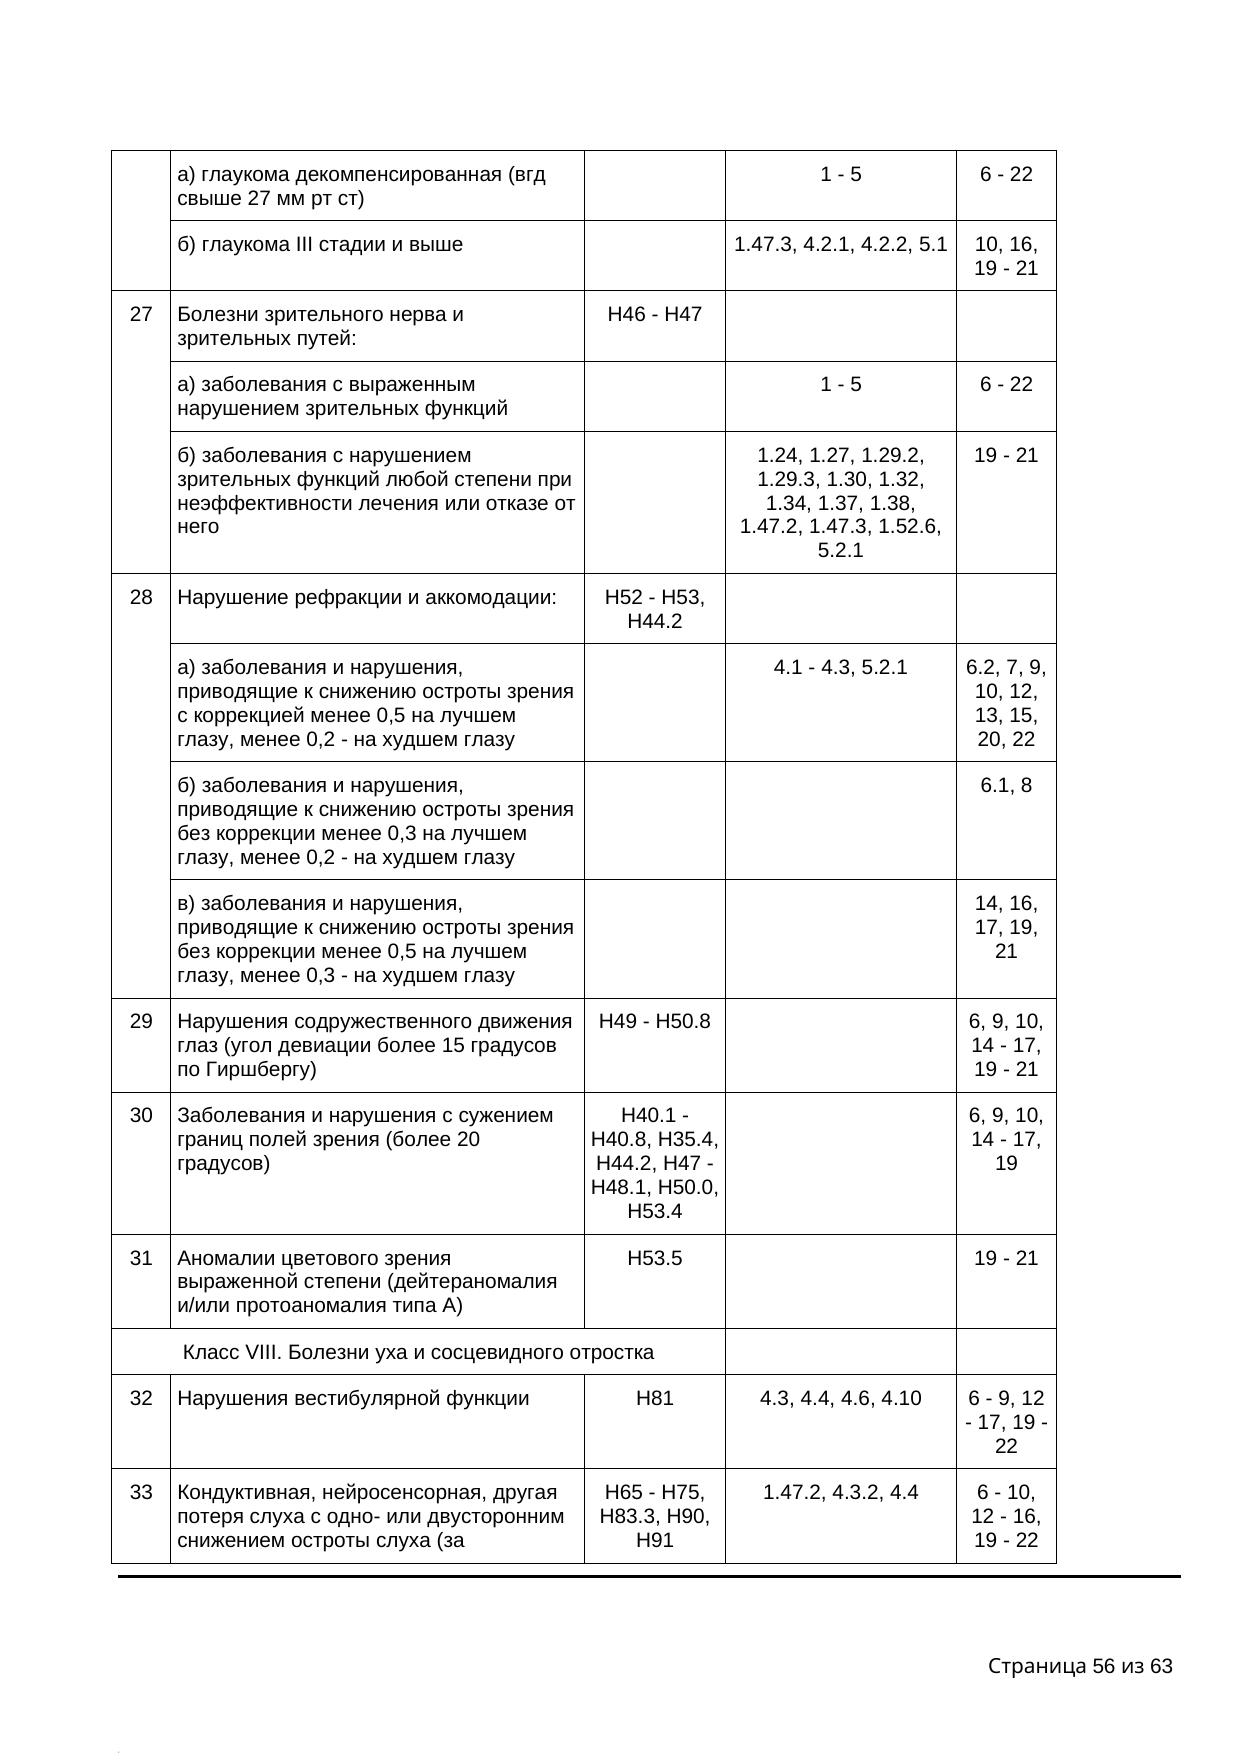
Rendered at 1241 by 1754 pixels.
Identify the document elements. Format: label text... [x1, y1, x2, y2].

table_cell б) заболевания и нарушения, приводящие к снижению остроты зрения без коррекции менее 0,3 на лучшем глазу, менее 0,2 - на худшем глазу [171, 762, 584, 879]
table_cell а) заболевания и нарушения, приводящие к снижению остроты зрения с коррекцией менее 0,5 на лучшем глазу, менее 0,2 - на худшем глазу [171, 644, 584, 761]
table_cell H81 [585, 1375, 725, 1468]
table_cell H53.5 [585, 1235, 725, 1328]
table_cell 1 - 5 [726, 151, 956, 220]
table_cell 6, 9, 10, 14 - 17, 19 - 21 [957, 999, 1056, 1092]
table_cell [957, 291, 1056, 361]
table_cell 1.47.3, 4.2.1, 4.2.2, 5.1 [726, 221, 956, 290]
table_cell 1 - 5 [726, 362, 956, 431]
table_cell б) глаукома III стадии и выше [171, 221, 584, 290]
table_cell 31 [112, 1235, 170, 1328]
table_cell H52 - H53, H44.2 [585, 574, 725, 643]
table_cell Класс VIII. Болезни уха и сосцевидного отростка [112, 1329, 725, 1374]
table_cell [726, 1235, 956, 1328]
table_cell [726, 1329, 956, 1374]
table_cell Нарушение рефракции и аккомодации: [171, 574, 584, 643]
table_cell б) заболевания с нарушением зрительных функций любой степени при неэффективности лечения или отказе от него [171, 432, 584, 573]
table_cell Нарушения содружественного движения глаз (угол девиации более 15 градусов по Гиршбергу) [171, 999, 584, 1092]
table_cell 19 - 21 [957, 432, 1056, 573]
table_cell в) заболевания и нарушения, приводящие к снижению остроты зрения без коррекции менее 0,5 на лучшем глазу, менее 0,3 - на худшем глазу [171, 880, 584, 997]
table_cell [726, 574, 956, 643]
table_cell [726, 762, 956, 879]
table_cell [585, 151, 725, 220]
table_cell [585, 644, 725, 761]
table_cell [585, 1469, 725, 1562]
table_cell 10, 16, 19 - 21 [957, 221, 1056, 290]
table_cell [957, 574, 1056, 643]
table_cell [726, 880, 956, 997]
table_cell 6.2, 7, 9, 10, 12, 13, 15, 20, 22 [957, 644, 1056, 761]
table_cell [585, 880, 725, 997]
table_cell 28 [112, 574, 170, 997]
table_cell [726, 291, 956, 361]
table_cell 27 [112, 291, 170, 573]
table_cell [726, 999, 956, 1092]
table_cell Аномалии цветового зрения выраженной степени (дейтераномалия и/или протоаномалия типа A) [171, 1235, 584, 1328]
table_cell [957, 1329, 1056, 1374]
table_cell 32 [112, 1375, 170, 1468]
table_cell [171, 1469, 584, 1562]
table_cell 1.24, 1.27, 1.29.2, 1.29.3, 1.30, 1.32, 1.34, 1.37, 1.38, 1.47.2, 1.47.3, 1.52.6, 5.2.1 [726, 432, 956, 573]
table_cell 6.1, 8 [957, 762, 1056, 879]
table_cell 6, 9, 10, 14 - 17, 19 [957, 1093, 1056, 1234]
table_cell Болезни зрительного нерва и зрительных путей: [171, 291, 584, 361]
table_cell а) глаукома декомпенсированная (вгд свыше 27 мм рт ст) [171, 151, 584, 220]
table_cell 29 [112, 999, 170, 1092]
table_cell [585, 762, 725, 879]
table_cell [585, 432, 725, 573]
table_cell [957, 1469, 1056, 1562]
table_cell 33 [112, 1469, 170, 1562]
table_cell 19 - 21 [957, 1235, 1056, 1328]
table_cell [726, 1093, 956, 1234]
table_cell H46 - H47 [585, 291, 725, 361]
table_cell 14, 16, 17, 19, 21 [957, 880, 1056, 997]
table_cell а) заболевания с выраженным нарушением зрительных функций [171, 362, 584, 431]
table_cell H49 - H50.8 [585, 999, 725, 1092]
table_cell 6 - 22 [957, 151, 1056, 220]
table_cell Заболевания и нарушения с сужением границ полей зрения (более 20 градусов) [171, 1093, 584, 1234]
table_cell [585, 362, 725, 431]
table_cell 6 - 22 [957, 362, 1056, 431]
table_cell 4.3, 4.4, 4.6, 4.10 [726, 1375, 956, 1468]
table_cell 4.1 - 4.3, 5.2.1 [726, 644, 956, 761]
table_cell 1.47.2, 4.3.2, 4.4 [726, 1469, 956, 1562]
table_cell H40.1 - H40.8, H35.4, H44.2, H47 - H48.1, H50.0, H53.4 [585, 1093, 725, 1234]
table_cell 30 [112, 1093, 170, 1234]
table_cell Нарушения вестибулярной функции [171, 1375, 584, 1468]
table_cell [585, 221, 725, 290]
table_cell 6 - 9, 12 - 17, 19 - 22 [957, 1375, 1056, 1468]
table_cell 26 [112, 151, 170, 290]
